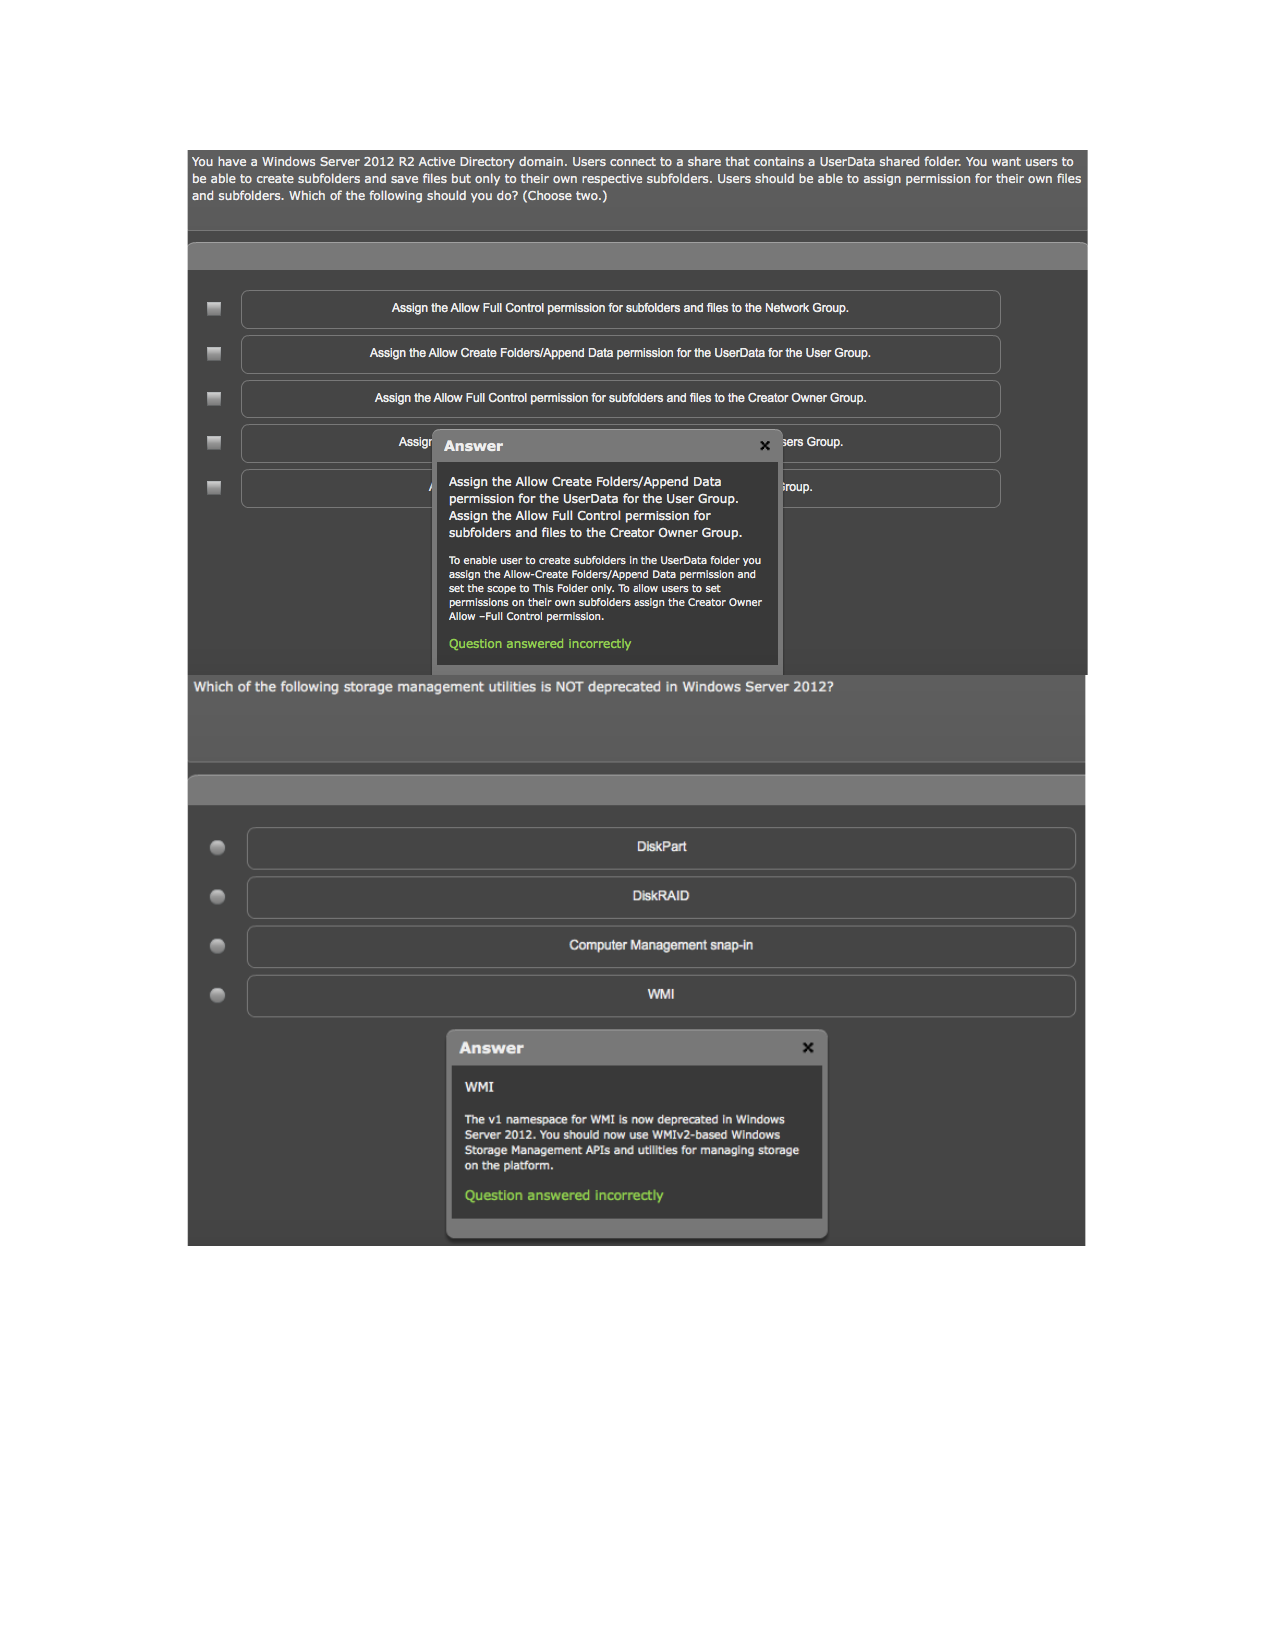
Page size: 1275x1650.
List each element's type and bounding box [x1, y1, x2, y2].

picture [187, 150, 1088, 1246]
